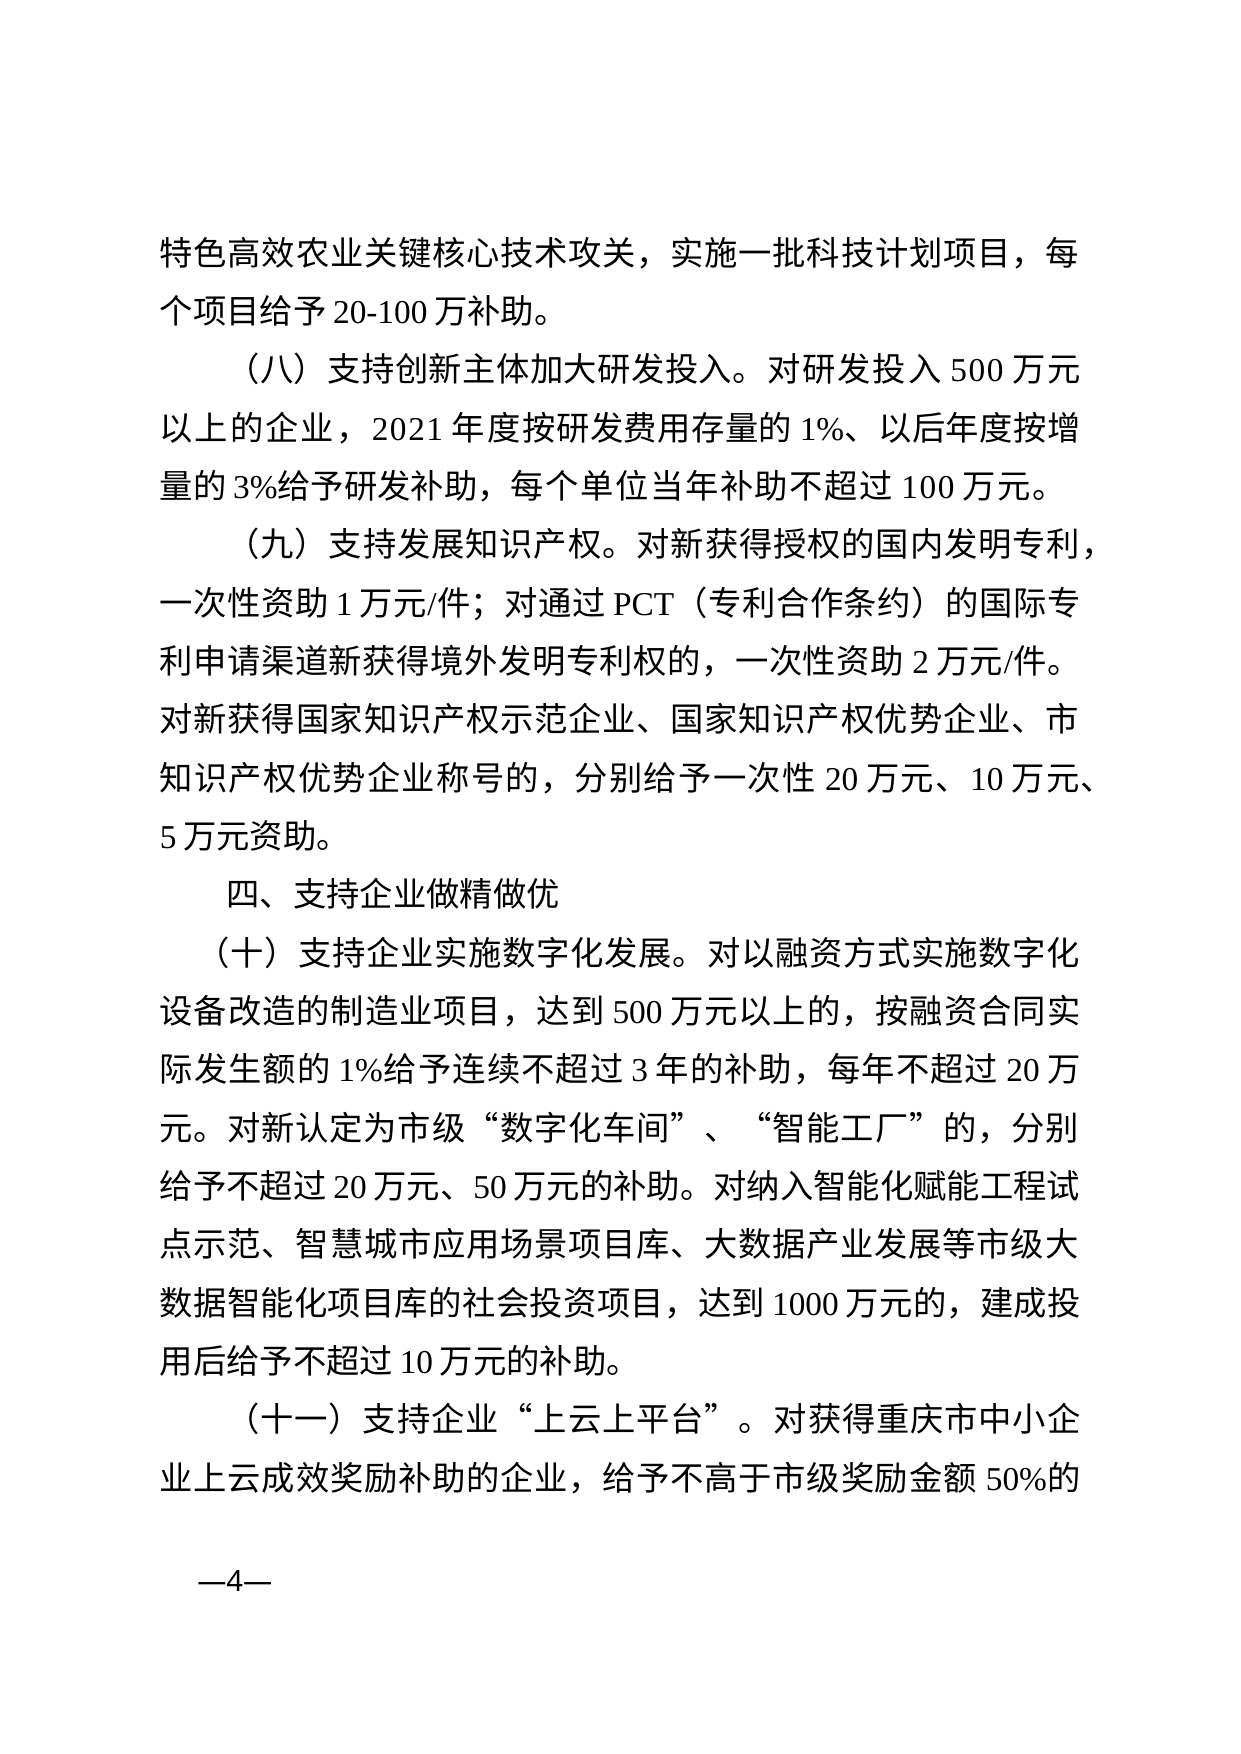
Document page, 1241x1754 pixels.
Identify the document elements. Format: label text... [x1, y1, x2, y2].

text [159, 218, 1081, 335]
text （八）支持创新主体加大研发投入。对研发投入500万元以上的企业，2021年度按研发费用存量的1%、以后年度按增量的3%给予研发补助，每个单位当年补助不超过100万元。 [159, 335, 1081, 510]
text （十）支持企业实施数字化发展。对以融资方式实施数字化设备改造的制造业项目，达到500万元以上的，按融资合同实际发生额的1%给予连续不超过3年的补助，每年不超过20万元。对新认定为市级“数字化车间”、“智能工厂”的，分别给予不超过20万元、50万元的补助。对纳入智能化赋能工程试点示范、智慧城市应用场景项目库、大数据产业发展等市级大数据智能化项目库的社会投资项目，达到1000万元的，建成投用后给予不超过10万元的补助。 [159, 918, 1081, 1385]
text （九）支持发展知识产权。对新获得授权的国内发明专利，一次性资助1万元/件；对通过PCT（专利合作条约）的国际专利申请渠道新获得境外发明专利权的，一次性资助2万元/件。对新获得国家知识产权示范企业、国家知识产权优势企业、市知识产权优势企业称号的，分别给予一次性20万元、10万元、5万元资助。 [159, 510, 1081, 860]
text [159, 1385, 1081, 1502]
text 四、支持企业做精做优 [159, 860, 1081, 918]
